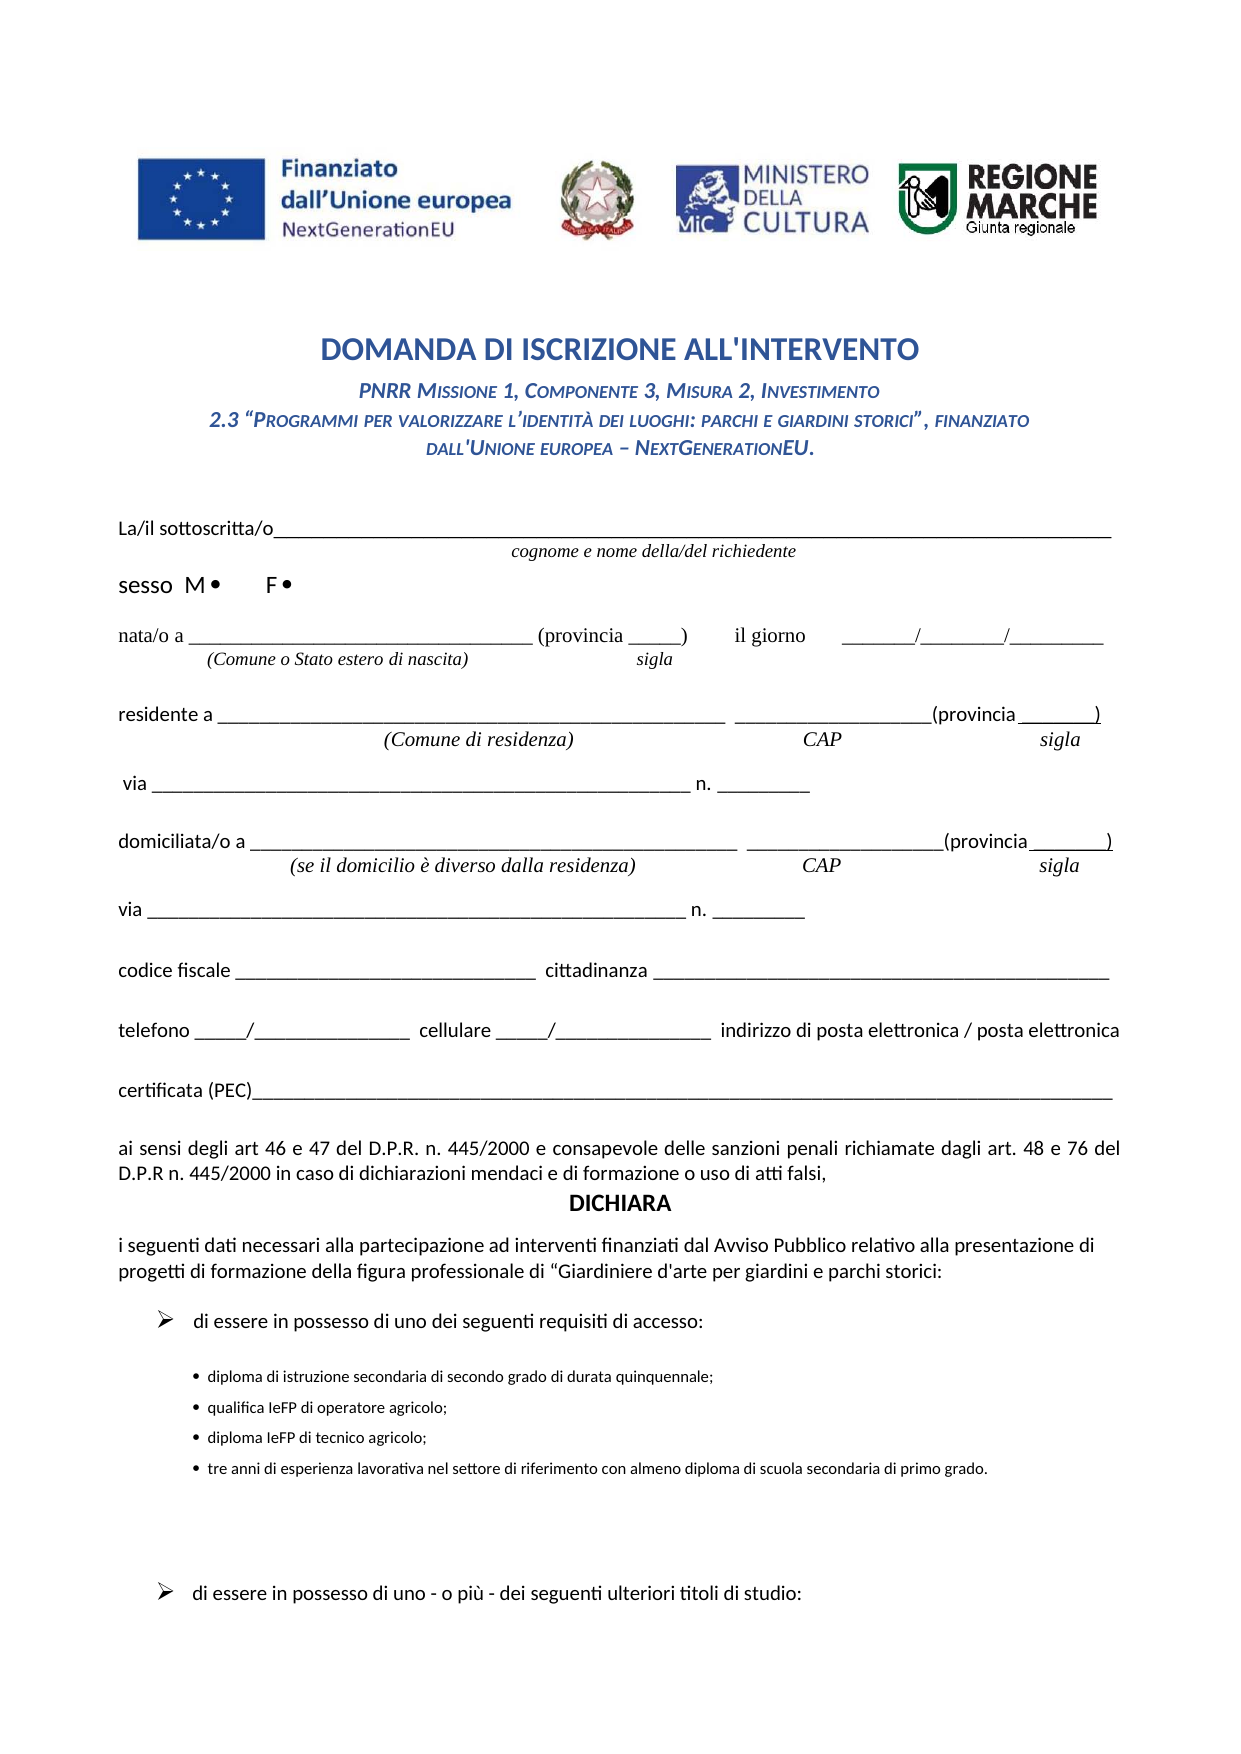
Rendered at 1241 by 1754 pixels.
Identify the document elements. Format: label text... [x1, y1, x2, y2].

picture [125, 147, 1115, 251]
text residente a _________________________________________________ ___________________(provincia _______) [118, 701, 1122, 727]
text diploma di istruzione secondaria di secondo grado di durata quinquennale; [193, 1367, 1122, 1387]
text (Comune di residenza) CAP sigla [118, 727, 1122, 751]
text PNRR Missione 1, Componente 3, Misura 2, Investimento [118, 377, 1122, 405]
text sesso M F [118, 569, 1122, 600]
text certificata (PEC)___________________________________________________________________________________ [118, 1077, 1122, 1102]
list di essere in possesso di uno dei seguenti requisiti di accesso: [156, 1309, 1122, 1334]
text nata/o a _________________________________ (provincia _____) il giorno _______/________/_________ [118, 623, 1122, 647]
text tre anni di esperienza lavorativa nel settore di riferimento con almeno diploma di scuola secondaria di primo grado. [193, 1458, 1122, 1478]
text domiciliata/o a _______________________________________________ ___________________(provincia _______) [118, 828, 1122, 853]
text La/il sottoscritta/o___________________________________________________________________ [118, 512, 1122, 540]
text diploma IeFP di tecnico agricolo; [193, 1428, 1122, 1448]
text telefono _____/_______________ cellulare _____/_______________ indirizzo di posta elettronica / posta elettronica [118, 1017, 1122, 1043]
list di essere in possesso di uno - o più - dei seguenti ulteriori titoli di studio: [156, 1580, 1122, 1606]
text codice fiscale _____________________________ cittadinanza ____________________________________________ [118, 957, 1122, 983]
text qualifica IeFP di operatore agricolo; [193, 1397, 1122, 1417]
text (se il domicilio è diverso dalla residenza) CAP sigla [118, 853, 1122, 877]
text (Comune o Stato estero di nascita) sigla [118, 647, 1122, 669]
text DICHIARA [118, 1187, 1122, 1217]
text ai sensi degli art 46 e 47 del D.P.R. n. 445/2000 e consapevole delle sanzioni penali richiamate dagli art. 48 e 76 del D.P.R n. 445/2000 in caso di dichiarazioni mendaci e di formazione o uso di atti falsi, [118, 1135, 1122, 1186]
text via ____________________________________________________ n. _________ [118, 770, 1122, 795]
text DOMANDA DI ISCRIZIONE ALL'INTERVENTO [118, 328, 1122, 368]
text i seguenti dati necessari alla partecipazione ad interventi finanziati dal Avviso Pubblico relativo alla presentazione di progetti di formazione della figura professionale di “Giardiniere d'arte per giardini e parchi storici: [118, 1232, 1122, 1283]
text via ____________________________________________________ n. _________ [118, 896, 1122, 922]
text dall'Unione europea – NextGenerationEU. [118, 433, 1122, 461]
text 2.3 “Programmi per valorizzare l’identità dei luoghi: parchi e giardini storici”, finanziato [118, 405, 1122, 433]
text cognome e nome della/del richiedente [118, 540, 1122, 562]
